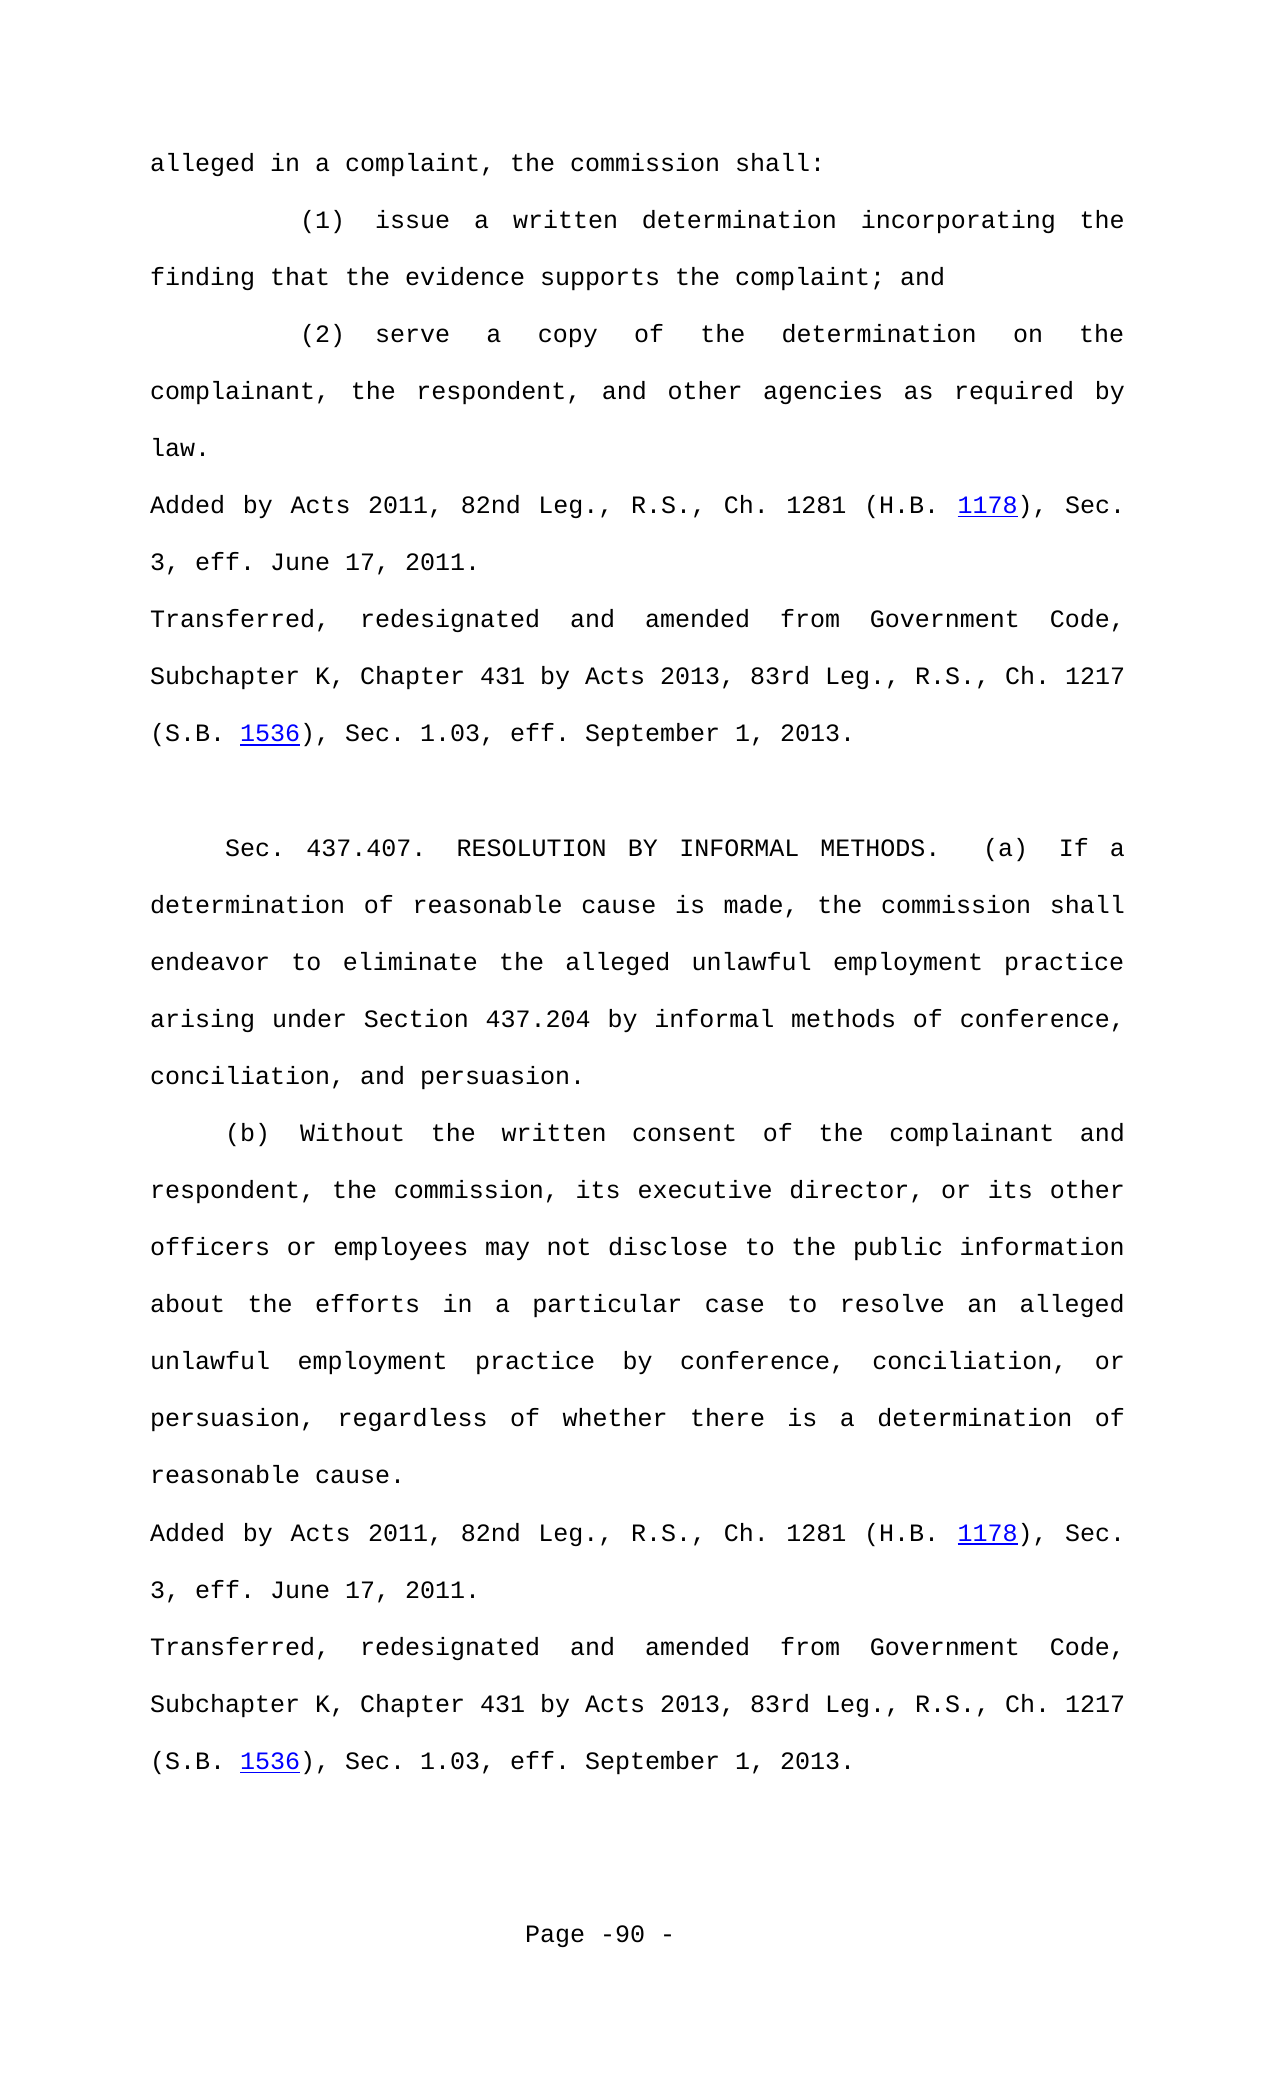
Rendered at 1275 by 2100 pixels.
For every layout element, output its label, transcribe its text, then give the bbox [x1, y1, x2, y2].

text Added by Acts 2011, 82nd Leg., R.S., Ch. 1281 (H.B. 1178), Sec. 3, eff. June 17, 2011. [150, 1520, 1125, 1606]
text Sec. 437.407. RESOLUTION BY INFORMAL METHODS. (a) If a determination of reasonable cause is made, the commission shall endeavor to eliminate the alleged unlawful employment practice arising under Section 437.204 by informal methods of conference, conciliation, and persuasion. [150, 835, 1125, 1092]
text Added by Acts 2011, 82nd Leg., R.S., Ch. 1281 (H.B. 1178), Sec. 3, eff. June 17, 2011. [150, 492, 1125, 578]
text (b) Without the written consent of the complainant and respondent, the commission, its executive director, or its other officers or employees may not disclose to the public information about the efforts in a particular case to resolve an alleged unlawful employment practice by conference, conciliation, or persuasion, regardless of whether there is a determination of reasonable cause. [150, 1120, 1125, 1491]
text (2) serve a copy of the determination on the complainant, the respondent, and other agencies as required by law. [150, 321, 1125, 464]
text (1) issue a written determination incorporating the finding that the evidence supports the complaint; and [150, 207, 1125, 293]
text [150, 150, 1125, 178]
